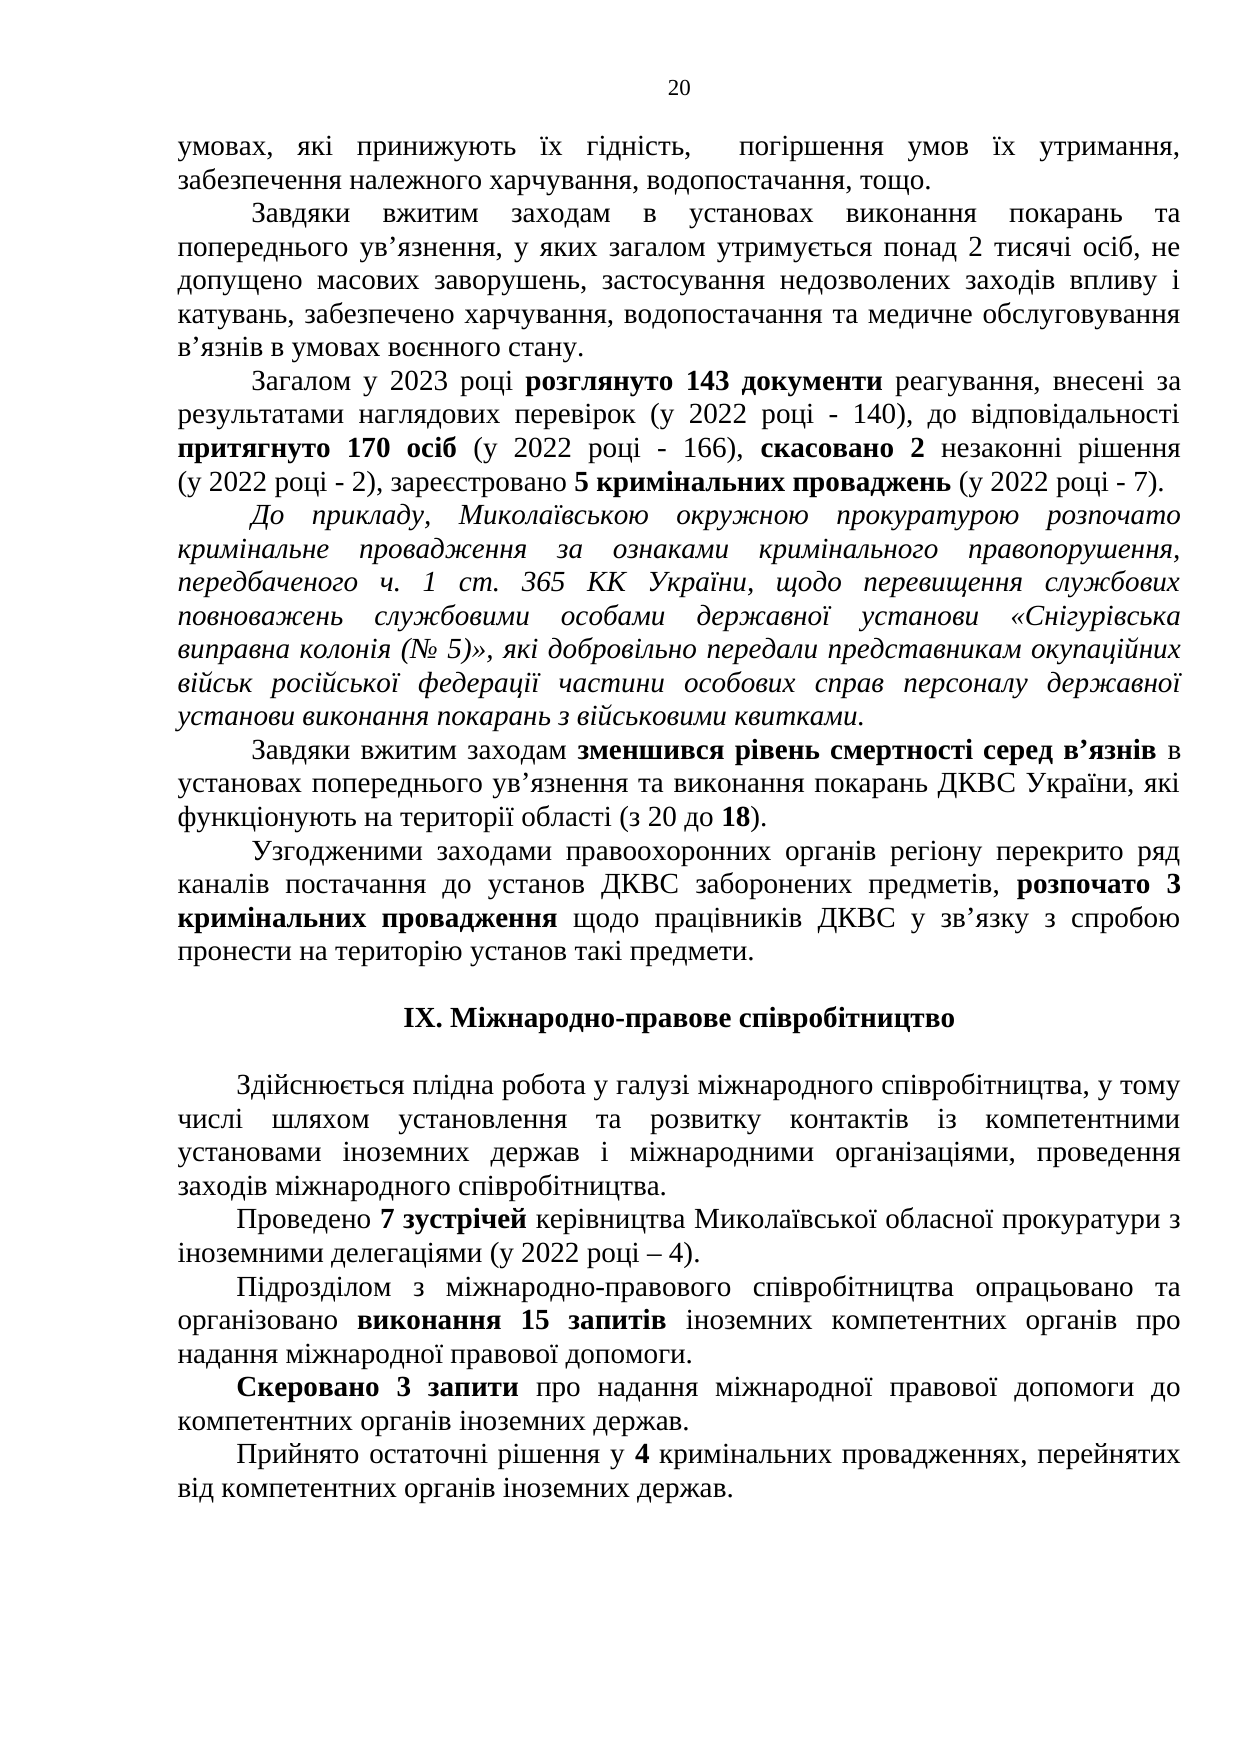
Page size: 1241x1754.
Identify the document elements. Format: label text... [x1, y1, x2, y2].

text Скеровано 3 запити про надання міжнародної правової допомоги до компетентних органів іноземних держав. [177, 1369, 1181, 1436]
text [177, 128, 1181, 195]
text Прийнято остаточні рішення у 4 кримінальних провадженнях, перейнятих від компетентних органів іноземних держав. [177, 1436, 1181, 1568]
text ІХ. Міжнародно-правове співробітництво [177, 1000, 1181, 1034]
text Загалом у 2023 році розглянуто 143 документи реагування, внесені за результатами наглядових перевірок (у 2022 році - 140), до відповідальності притягнуто 170 осіб (у 2022 році - 166), скасовано 2 незаконні рішення (у 2022 році - 2), зареєстровано 5 кримінальних проваджень (у 2022 році - 7). [177, 363, 1181, 497]
text Підрозділом з міжнародно-правового співробітництва опрацьовано та організовано виконання 15 запитів іноземних компетентних органів про надання міжнародної правової допомоги. [177, 1269, 1181, 1369]
text Завдяки вжитим заходам в установах виконання покарань та попереднього ув’язнення, у яких загалом утримується понад 2 тисячі осіб, не допущено масових заворушень, застосування недозволених заходів впливу і катувань, забезпечено харчування, водопостачання та медичне обслуговування в’язнів в умовах воєнного стану. [177, 195, 1181, 363]
text Завдяки вжитим заходам зменшився рівень смертності серед в’язнів в установах попереднього ув’язнення та виконання покарань ДКВС України, які функціонують на території області (з 20 до 18). [177, 732, 1181, 833]
text Здійснюється плідна робота у галузі міжнародного співробітництва, у тому числі шляхом установлення та розвитку контактів із компетентними установами іноземних держав і міжнародними організаціями, проведення заходів міжнародного співробітництва. [177, 1067, 1181, 1202]
text Узгодженими заходами правоохоронних органів регіону перекрито ряд каналів постачання до установ ДКВС заборонених предметів, розпочато 3 кримінальних провадження щодо працівників ДКВС у зв’язку з спробою пронести на територію установ такі предмети. [177, 833, 1181, 967]
text До прикладу, Миколаївською окружною прокуратурою розпочато кримінальне провадження за ознаками кримінального правопорушення, передбаченого ч. 1 ст. 365 КК України, щодо перевищення службових повноважень службовими особами державної установи «Снігурівська виправна колонія (№ 5)», які добровільно передали представникам окупаційних військ російської федерації частини особових справ персоналу державної установи виконання покарань з військовими квитками. [177, 497, 1181, 732]
text Проведено 7 зустрічей керівництва Миколаївської обласної прокуратури з іноземними делегаціями (у 2022 році – 4). [177, 1202, 1181, 1269]
